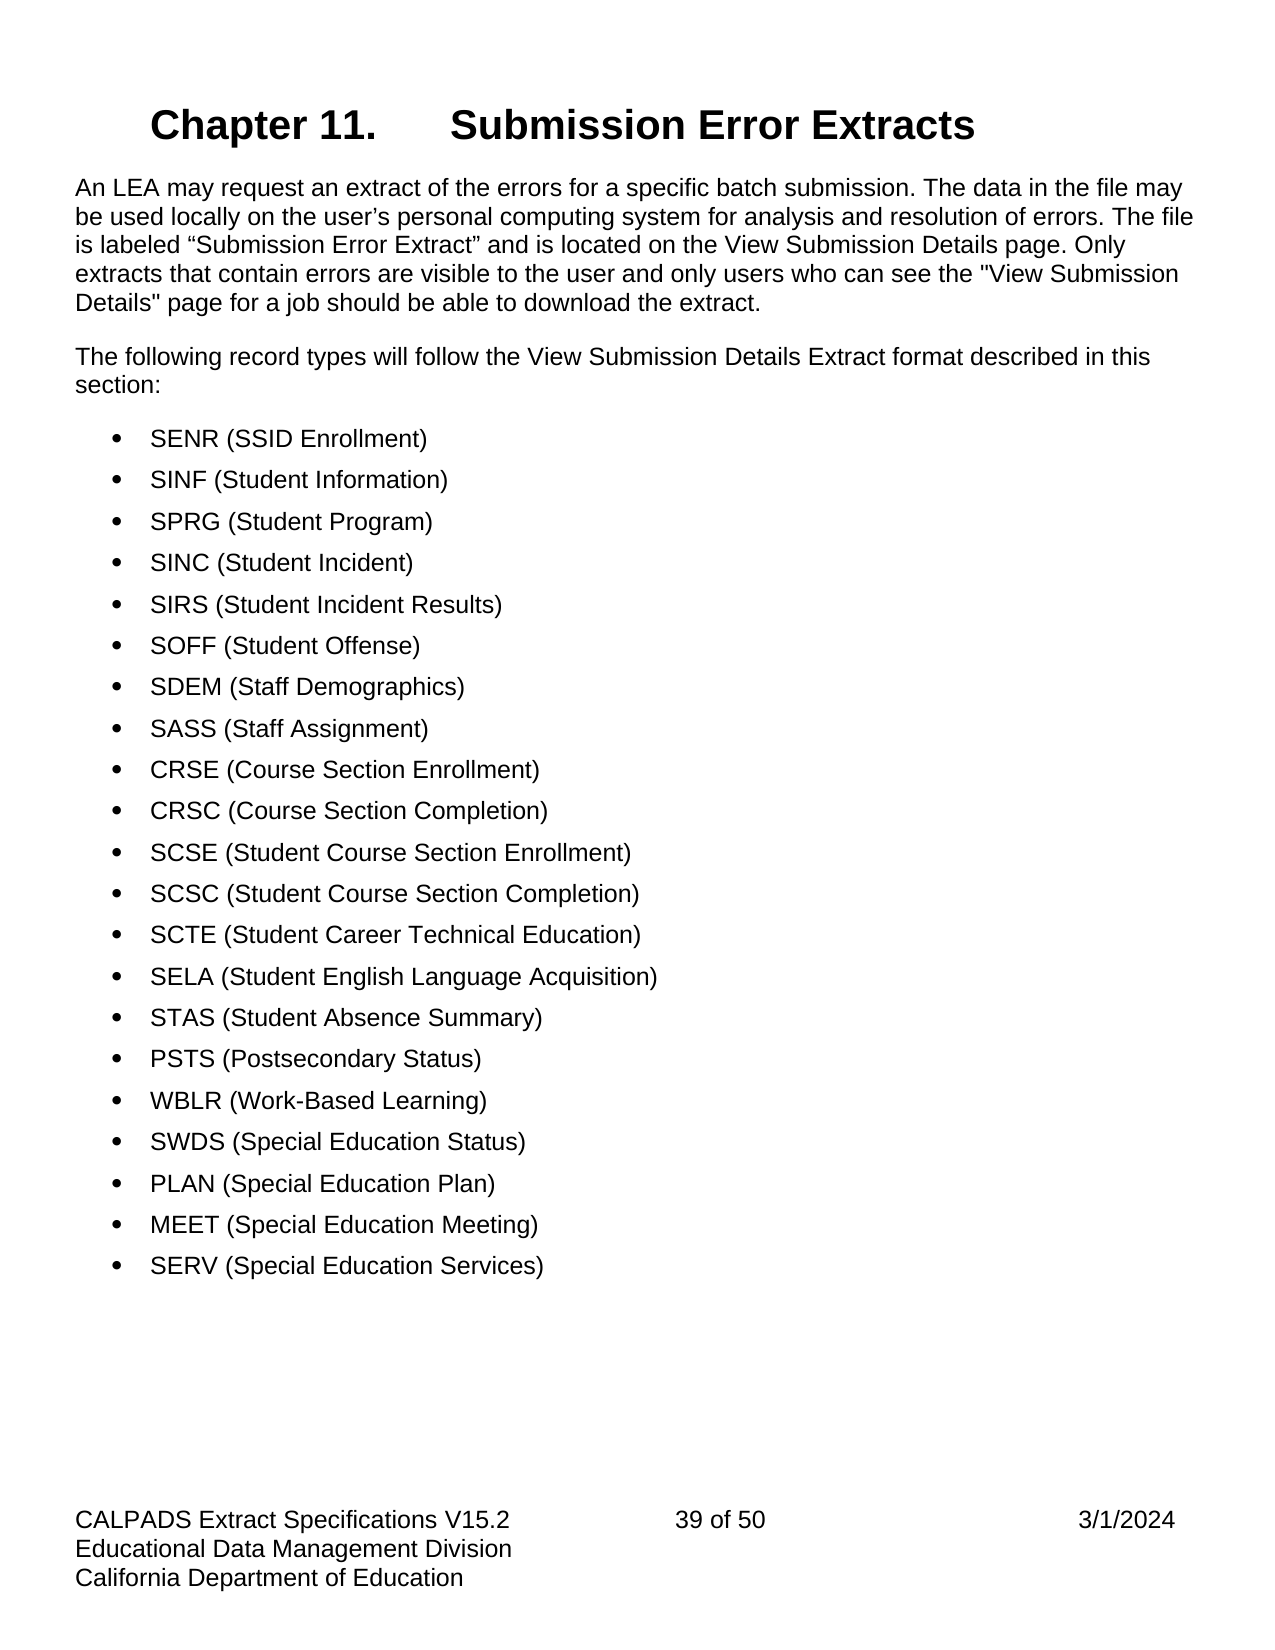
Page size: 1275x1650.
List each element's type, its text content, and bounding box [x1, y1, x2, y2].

list SPRG (Student Program) [112, 507, 1200, 536]
list CRSE (Course Section Enrollment) [112, 755, 1200, 784]
list SERV (Special Education Services) [112, 1251, 1200, 1280]
list SINF (Student Information) [112, 466, 1200, 494]
list SELA (Student English Language Acquisition) [112, 962, 1200, 991]
list SCSC (Student Course Section Completion) [112, 879, 1200, 908]
list CRSC (Course Section Completion) [112, 796, 1200, 825]
list SIRS (Student Incident Results) [112, 589, 1200, 618]
list SASS (Staff Assignment) [112, 714, 1200, 742]
text An LEA may request an extract of the errors for a specific batch submission. The data in the file may be used locally on the user’s personal computing system for analysis and resolution of errors. The file is labeled “Submission Error Extract” and is located on the View Submission Details page. Only extracts that contain errors are visible to the user and only users who can see the "View Submission Details" page for a job should be able to download the extract. [75, 173, 1200, 317]
list STAS (Student Absence Summary) [112, 1003, 1200, 1032]
list WBLR (Work-Based Learning) [112, 1086, 1200, 1115]
list SINC (Student Incident) [112, 548, 1200, 577]
list MEET (Special Education Meeting) [112, 1210, 1200, 1239]
text The following record types will follow the View Submission Details Extract format described in this section: [75, 342, 1200, 399]
subtitle Submission Error Extracts [150, 100, 1200, 148]
list SENR (SSID Enrollment) [112, 424, 1200, 453]
list PLAN (Special Education Plan) [112, 1168, 1200, 1197]
list SDEM (Staff Demographics) [112, 672, 1200, 701]
list SWDS (Special Education Status) [112, 1127, 1200, 1156]
list SCTE (Student Career Technical Education) [112, 920, 1200, 949]
list SOFF (Student Offense) [112, 631, 1200, 660]
list SCSE (Student Course Section Enrollment) [112, 838, 1200, 867]
list PSTS (Postsecondary Status) [112, 1044, 1200, 1073]
